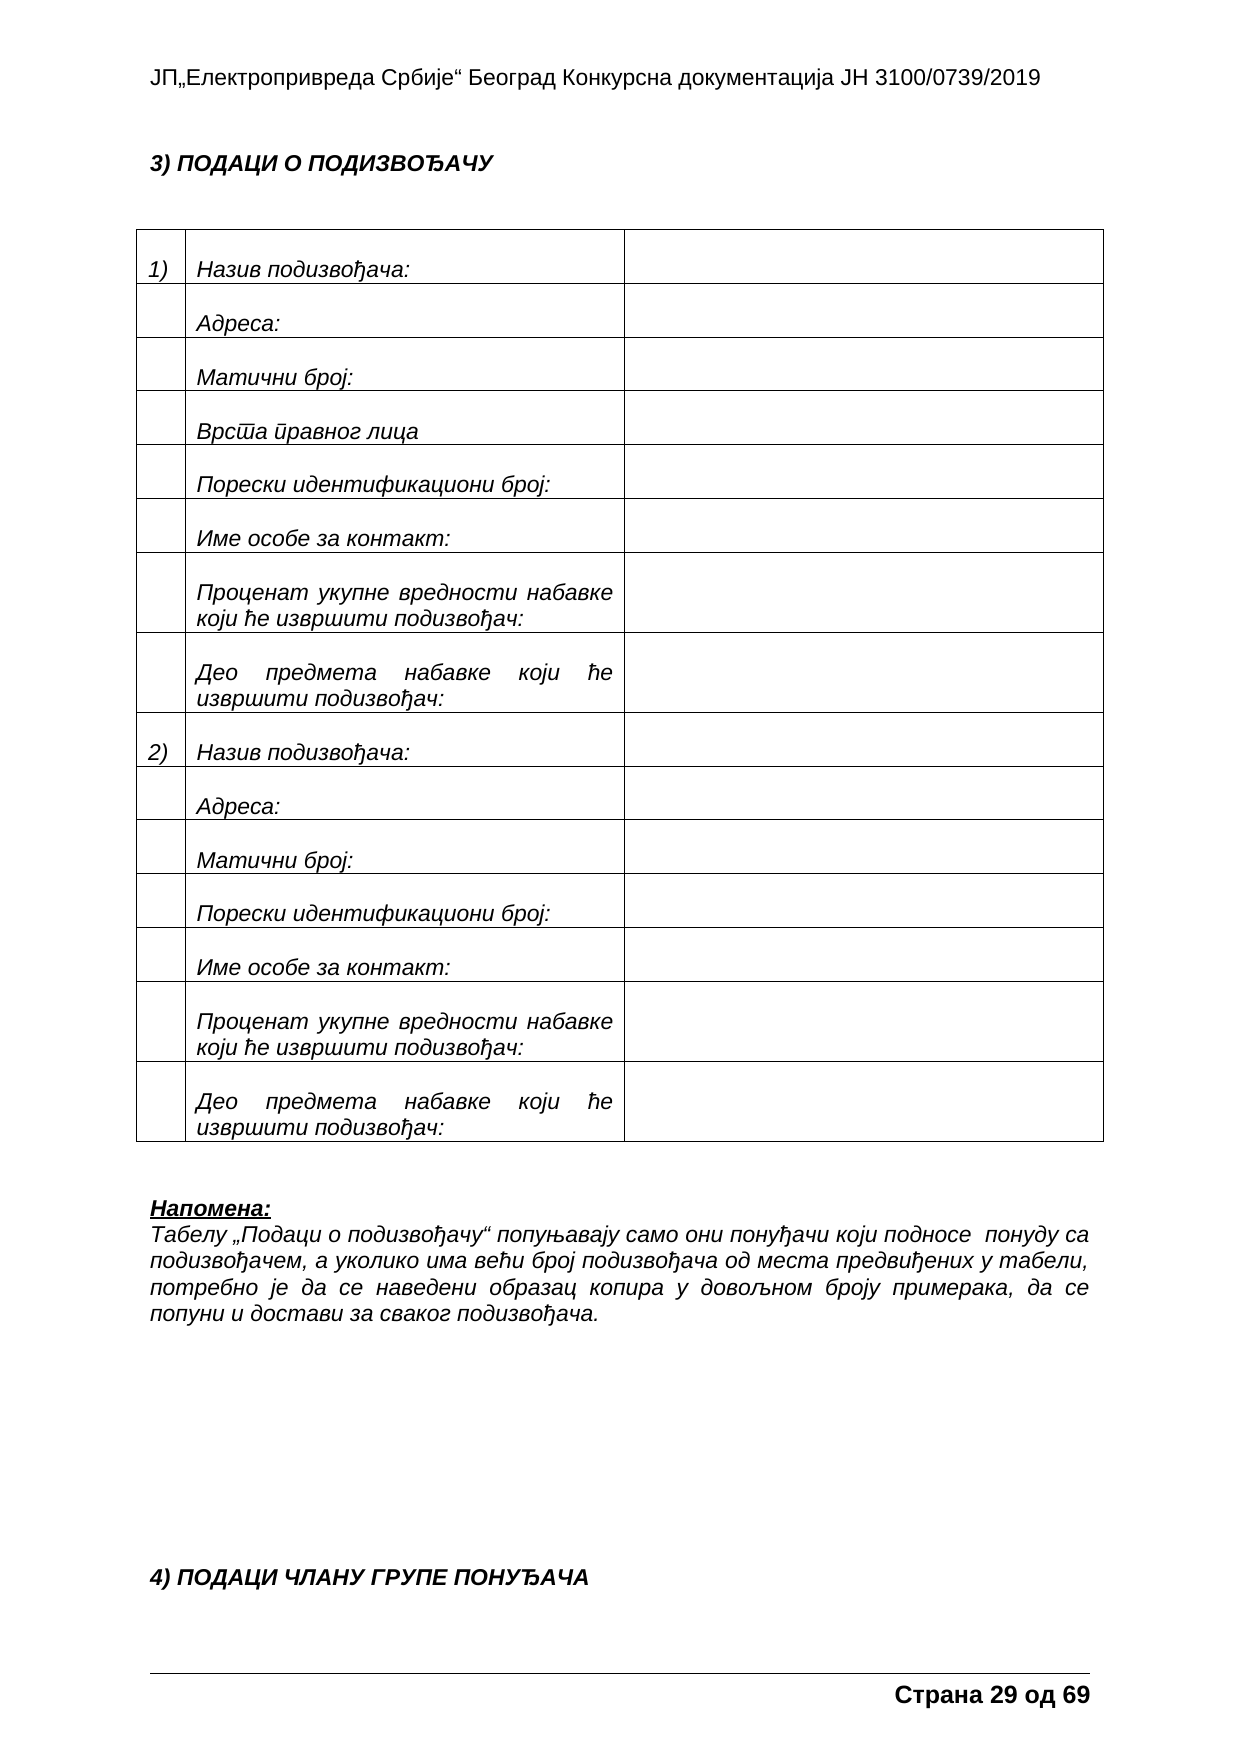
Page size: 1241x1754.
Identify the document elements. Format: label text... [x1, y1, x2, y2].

table_cell Проценат укупне вредности набавке који ће извршити подизвођач: [186, 982, 624, 1061]
table_cell [137, 1062, 185, 1141]
table_cell Име особе за контакт: [186, 499, 624, 552]
table_cell [137, 499, 185, 552]
table_cell 2) [137, 713, 185, 766]
table_cell [137, 928, 185, 981]
table_cell [137, 982, 185, 1061]
text 3) ПОДАЦИ О ПОДИЗВОЂАЧУ [150, 150, 1090, 176]
table_cell [625, 633, 1103, 712]
table_cell Порески идентификациони број: [186, 445, 624, 498]
table_cell [625, 499, 1103, 552]
table_header [625, 230, 1103, 283]
table_cell [137, 391, 185, 444]
table_cell [625, 767, 1103, 819]
table_cell [625, 874, 1103, 927]
table_cell [625, 391, 1103, 444]
table_cell Део предмета набавке који ће извршити подизвођач: [186, 1062, 624, 1141]
table_cell [625, 820, 1103, 873]
table_cell Порески идентификациони број: [186, 874, 624, 927]
table_cell [137, 820, 185, 873]
table_cell [137, 553, 185, 632]
table_cell Део предмета набавке који ће извршити подизвођач: [186, 633, 624, 712]
table_cell [137, 284, 185, 337]
text 4) ПОДАЦИ ЧЛАНУ ГРУПЕ ПОНУЂАЧА [150, 1563, 1090, 1590]
table_cell [625, 445, 1103, 498]
table_cell [625, 338, 1103, 390]
table_header 1) [137, 230, 185, 283]
table_cell [625, 553, 1103, 632]
text Табелу „Подаци о подизвођачу“ попуњавају само они понуђачи који подносе понуду са подизвођачем, а уколико има већи број подизвођача од места предвиђених у табели, потребно је да се наведени образац копира у довољном броју примерака, да се попуни и достави за сваког подизвођача. [150, 1221, 1090, 1326]
table_cell Адреса: [186, 284, 624, 337]
table_cell [137, 338, 185, 390]
table_cell [137, 767, 185, 819]
table_cell [137, 445, 185, 498]
table_cell [625, 284, 1103, 337]
table_cell [625, 713, 1103, 766]
table_cell [625, 928, 1103, 981]
table_cell Врста правног лица [186, 391, 624, 444]
table_cell [625, 982, 1103, 1061]
table_cell Матични број: [186, 338, 624, 390]
table_cell Проценат укупне вредности набавке који ће извршити подизвођач: [186, 553, 624, 632]
table_cell Матични број: [186, 820, 624, 873]
table_cell Назив подизвођача: [186, 713, 624, 766]
table_cell [137, 874, 185, 927]
table_cell [625, 1062, 1103, 1141]
table_cell Име особе за контакт: [186, 928, 624, 981]
table_header Назив подизвођача: [186, 230, 624, 283]
text Напомена: [150, 1194, 1090, 1221]
table_cell Адреса: [186, 767, 624, 819]
table_cell [137, 633, 185, 712]
